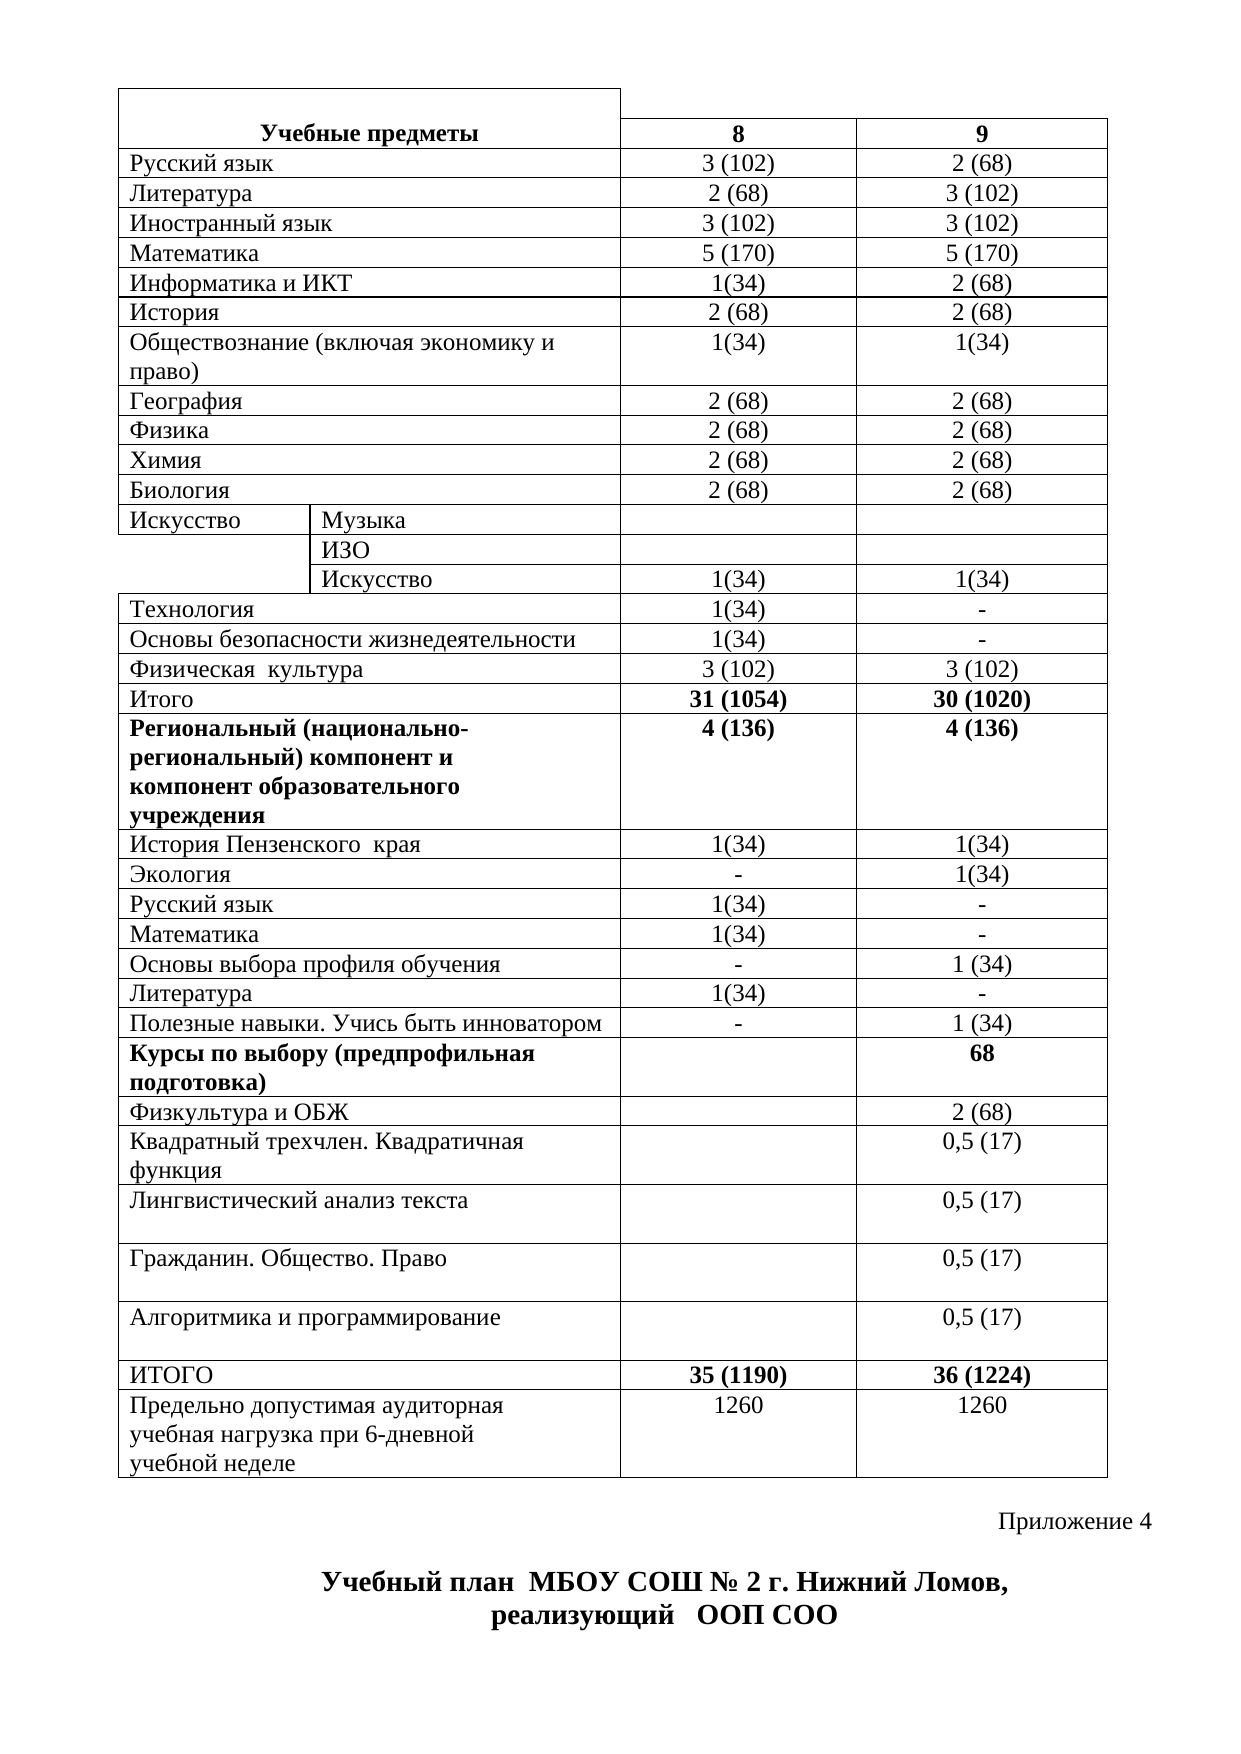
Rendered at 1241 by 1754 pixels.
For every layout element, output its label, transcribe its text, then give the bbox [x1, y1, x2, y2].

table_cell [857, 505, 1107, 534]
table_cell Химия [119, 445, 620, 474]
table_cell 2 (68) [621, 178, 856, 207]
table_cell - [857, 919, 1107, 948]
table_cell 4 (136) [621, 714, 856, 828]
table_cell 2 (68) [621, 386, 856, 414]
table_cell 1(34) [621, 327, 856, 385]
table_cell [621, 1244, 856, 1301]
table_cell Физическая культура [119, 654, 620, 683]
table_cell 2 (68) [857, 298, 1107, 326]
table_cell 2 (68) [857, 268, 1107, 296]
table_cell 1(34) [621, 594, 856, 623]
table_cell 1(34) [621, 268, 856, 296]
table_cell 3 (102) [857, 654, 1107, 683]
table_cell 2 (68) [857, 416, 1107, 444]
table_cell Алгоритмика и программирование [119, 1302, 620, 1359]
table_cell Основы безопасности жизнедеятельности [119, 624, 620, 653]
table_cell 68 [857, 1038, 1107, 1096]
table_cell Иностранный язык [119, 208, 620, 237]
table_cell Полезные навыки. Учись быть инноватором [119, 1008, 620, 1037]
table_cell - [857, 979, 1107, 1007]
text Приложение 4 [207, 1506, 1152, 1535]
table_cell [621, 1302, 856, 1359]
table_cell 31 (1054) [621, 684, 856, 712]
table_cell 36 (1224) [857, 1361, 1107, 1389]
table_cell 4 (136) [857, 714, 1107, 828]
table_cell - [857, 624, 1107, 653]
table_cell География [119, 386, 620, 414]
table_cell Литература [119, 979, 620, 1007]
table_cell 1(34) [621, 565, 856, 593]
table_cell - [857, 889, 1107, 918]
list реализующий ООП СОО [177, 1597, 1152, 1631]
table_cell 3 (102) [621, 149, 856, 177]
table_cell 2 (68) [857, 475, 1107, 504]
table_cell Музыка [311, 505, 620, 534]
table_cell Литература [119, 178, 620, 207]
table_cell 35 (1190) [621, 1361, 856, 1389]
table_cell 1(34) [857, 830, 1107, 858]
table_cell - [621, 949, 856, 977]
table_cell [857, 535, 1107, 563]
table_cell Лингвистический анализ текста [119, 1185, 620, 1242]
table_cell 0,5 (17) [857, 1185, 1107, 1242]
table_cell ИТОГО [119, 1361, 620, 1389]
table_cell 0,5 (17) [857, 1302, 1107, 1359]
table_cell История Пензенского края [119, 830, 620, 858]
table_cell [621, 1185, 856, 1242]
table_cell Основы выбора профиля обучения [119, 949, 620, 977]
table_cell 1260 [857, 1390, 1107, 1477]
list Учебный план МБОУ СОШ № . Нижний Ломов, [177, 1564, 1152, 1597]
table_cell 5 (170) [621, 238, 856, 267]
table_cell Математика [119, 919, 620, 948]
table_cell [621, 1097, 856, 1125]
table_cell 9 [857, 119, 1107, 147]
table_cell 1(34) [621, 830, 856, 858]
table_cell 2 (68) [857, 1097, 1107, 1125]
table_cell 2 (68) [621, 416, 856, 444]
table_cell 8 [621, 119, 856, 147]
table_cell 3 (102) [857, 208, 1107, 237]
table_cell 2 (68) [621, 298, 856, 326]
table_cell [621, 1038, 856, 1096]
table_cell 3 (102) [621, 208, 856, 237]
table_cell Экология [119, 859, 620, 888]
table_cell Информатика и ИКТ [119, 268, 620, 296]
table_cell Квадратный трехчлен. Квадратичная функция [119, 1126, 620, 1184]
table_cell - [857, 594, 1107, 623]
table_cell [621, 505, 856, 534]
table_cell Русский язык [119, 149, 620, 177]
table_cell 2 (68) [857, 445, 1107, 474]
table_cell 2 (68) [857, 386, 1107, 414]
table_cell 1 (34) [857, 949, 1107, 977]
table_cell 2 (68) [621, 445, 856, 474]
table_cell ИЗО [311, 535, 620, 563]
table_cell Биология [119, 475, 620, 504]
table_cell Курсы по выбору (предпрофильная подготовка) [119, 1038, 620, 1096]
table_cell 2 (68) [621, 475, 856, 504]
table_cell 1(34) [857, 859, 1107, 888]
table_cell Искусство [119, 505, 309, 534]
table_cell 1 (34) [857, 1008, 1107, 1037]
table_cell 30 (1020) [857, 684, 1107, 712]
table_header Учебные предметы [119, 89, 620, 147]
table_cell 1260 [621, 1390, 856, 1477]
table_cell 1(34) [621, 979, 856, 1007]
table_cell Физкультура и ОБЖ [119, 1097, 620, 1125]
table_cell 1(34) [857, 565, 1107, 593]
table_cell Региональный (национально- региональный) компонент и компонент образовательного учреждения [119, 714, 620, 828]
table_cell Русский язык [119, 889, 620, 918]
table_cell Технология [119, 594, 620, 623]
table_cell Физика [119, 416, 620, 444]
table_cell Гражданин. Общество. Право [119, 1244, 620, 1301]
table_cell Итого [119, 684, 620, 712]
table_cell 2 (68) [857, 149, 1107, 177]
table_cell 0,5 (17) [857, 1244, 1107, 1301]
table_cell 1(34) [621, 919, 856, 948]
table_cell - [621, 859, 856, 888]
table_cell Математика [119, 238, 620, 267]
table_cell Искусство [311, 565, 620, 593]
table_cell [621, 535, 856, 563]
table_cell 5 (170) [857, 238, 1107, 267]
table_cell - [621, 1008, 856, 1037]
table_cell 1(34) [621, 624, 856, 653]
table_cell 0,5 (17) [857, 1126, 1107, 1184]
table_cell История [119, 298, 620, 326]
table_cell Обществознание (включая экономику и право) [119, 327, 620, 385]
table_cell 1(34) [621, 889, 856, 918]
table_cell 1(34) [857, 327, 1107, 385]
table_cell [621, 1126, 856, 1184]
table_cell 3 (102) [857, 178, 1107, 207]
table_cell 3 (102) [621, 654, 856, 683]
table_cell Предельно допустимая аудиторная учебная нагрузка при 6-дневной учебной неделе [119, 1390, 620, 1477]
